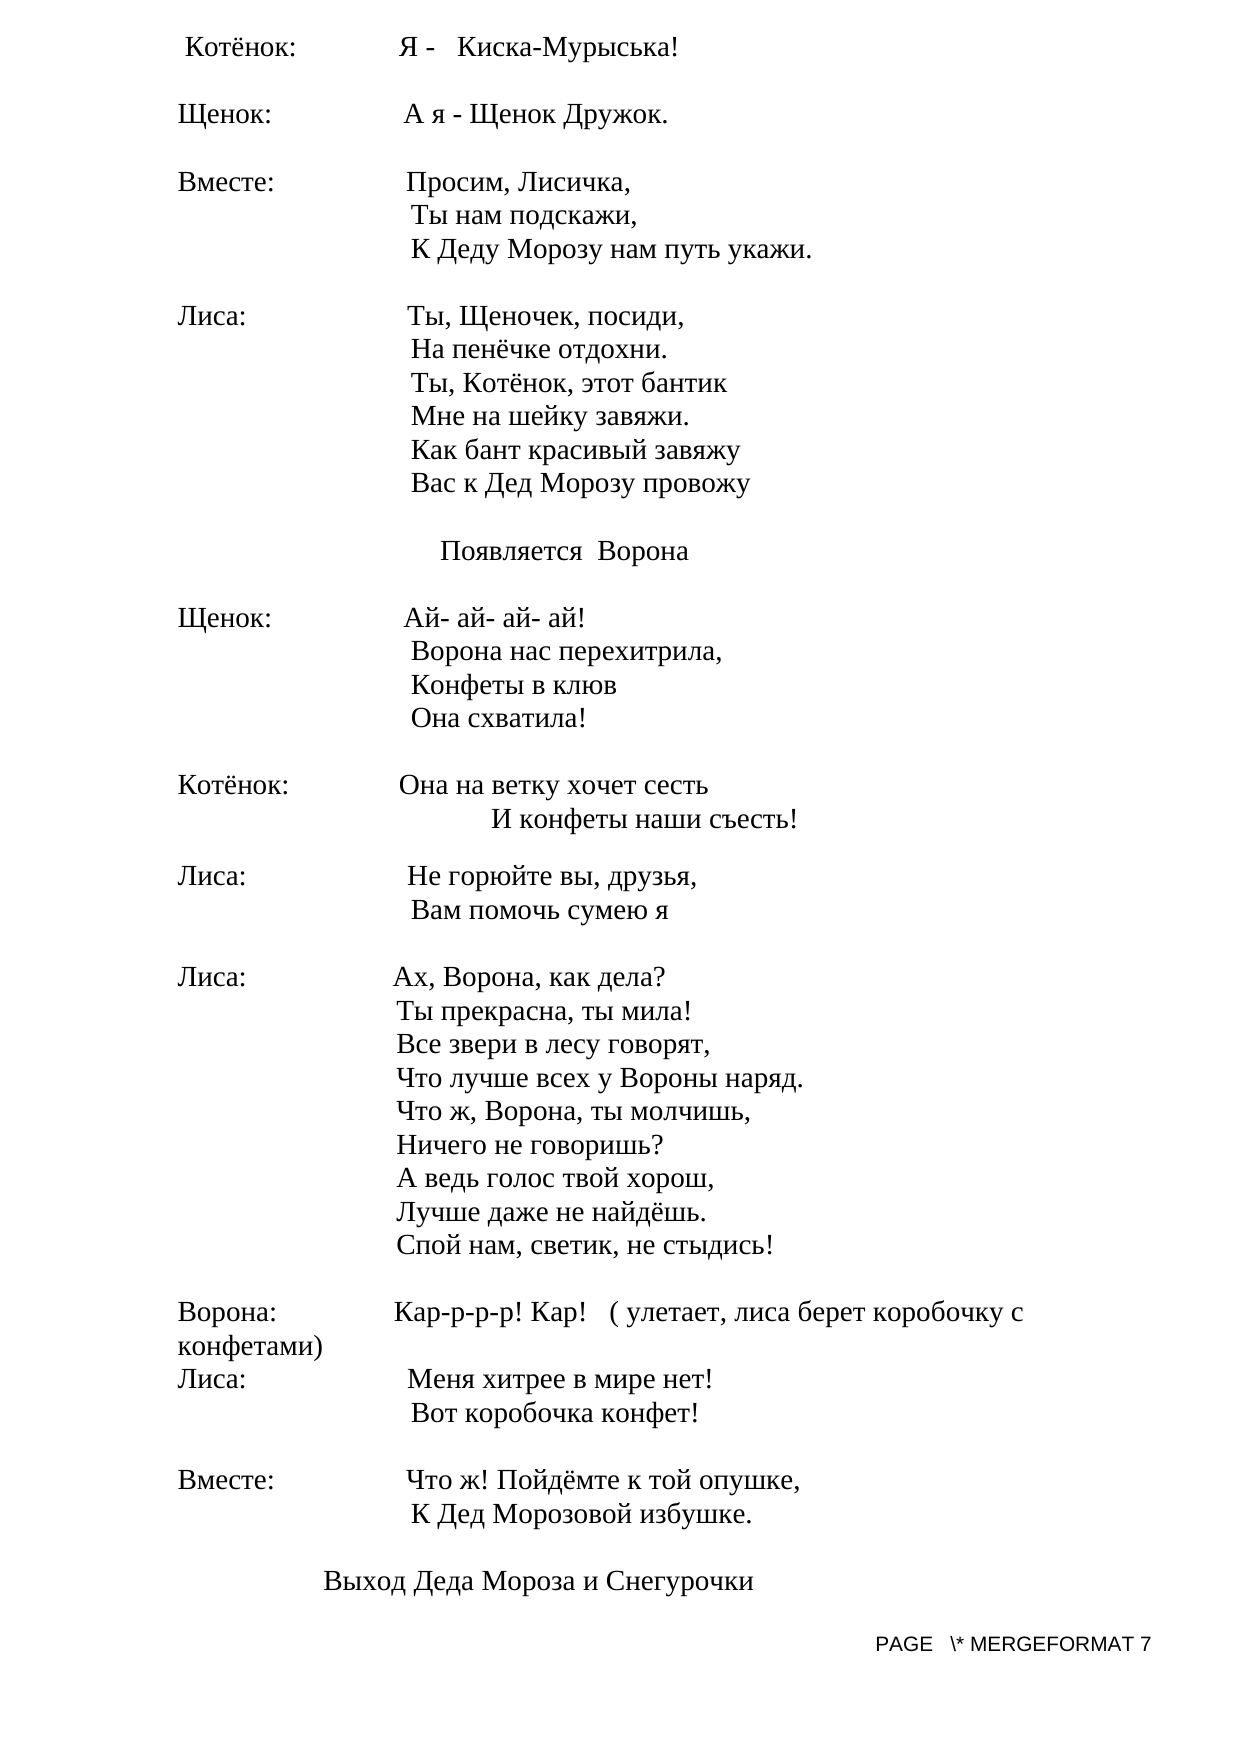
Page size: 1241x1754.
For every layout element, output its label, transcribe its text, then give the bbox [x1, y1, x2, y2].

text Котёнок: Я - Киска-Мурыська! [177, 29, 1152, 63]
text Щенок: Ай- ай- ай- ай! [177, 600, 1152, 633]
text Лиса: Меня хитрее в мире нет! [177, 1362, 1152, 1395]
text И конфеты наши съесть! [177, 801, 1152, 834]
text Щенок: А я - Щенок Дружок. [177, 97, 1152, 130]
text А ведь голос твой хорош, [177, 1160, 1152, 1194]
text Ворона: Кар-р-р-р! Кар! ( улетает, лиса берет коробочку с конфетами) [177, 1294, 1152, 1362]
text Вместе: Что ж! Пойдёмте к той опушке, [177, 1462, 1152, 1496]
text Конфеты в клюв [177, 667, 1152, 700]
text Появляется Ворона [177, 533, 1152, 566]
text Что лучше всех у Вороны наряд. [177, 1060, 1152, 1093]
text Вам помочь сумею я [177, 892, 1152, 926]
text Ты, Котёнок, этот бантик [177, 365, 1152, 398]
text Она схватила! [177, 700, 1152, 734]
text Ворона нас перехитрила, [177, 633, 1152, 667]
text Ты прекрасна, ты мила! [177, 993, 1152, 1026]
text Ты нам подскажи, [177, 197, 1152, 231]
text Лиса: Ты, Щеночек, посиди, [177, 298, 1152, 331]
text Вас к Дед Морозу провожу [177, 466, 1152, 499]
text Ничего не говоришь? [177, 1127, 1152, 1160]
text К Дед Морозовой избушке. [177, 1496, 1152, 1529]
text Котёнок: Она на ветку хочет сесть [177, 767, 1152, 801]
text Спой нам, светик, не стыдись! [177, 1227, 1152, 1261]
text Вместе: Просим, Лисичка, [177, 164, 1152, 197]
text Мне на шейку завяжи. [177, 398, 1152, 432]
text Что ж, Ворона, ты молчишь, [177, 1093, 1152, 1127]
text Лучше даже не найдёшь. [177, 1194, 1152, 1227]
text Как бант красивый завяжу [177, 432, 1152, 466]
text На пенёчке отдохни. [177, 331, 1152, 365]
text Вот коробочка конфет! [177, 1395, 1152, 1429]
text Лиса: Не горюйте вы, друзья, [177, 858, 1152, 892]
text К Деду Морозу нам путь укажи. [177, 231, 1152, 264]
text Выход Деда Мороза и Снегурочки [177, 1563, 1152, 1596]
text Все звери в лесу говорят, [177, 1026, 1152, 1060]
text Лиса: Ах, Ворона, как дела? [177, 959, 1152, 993]
